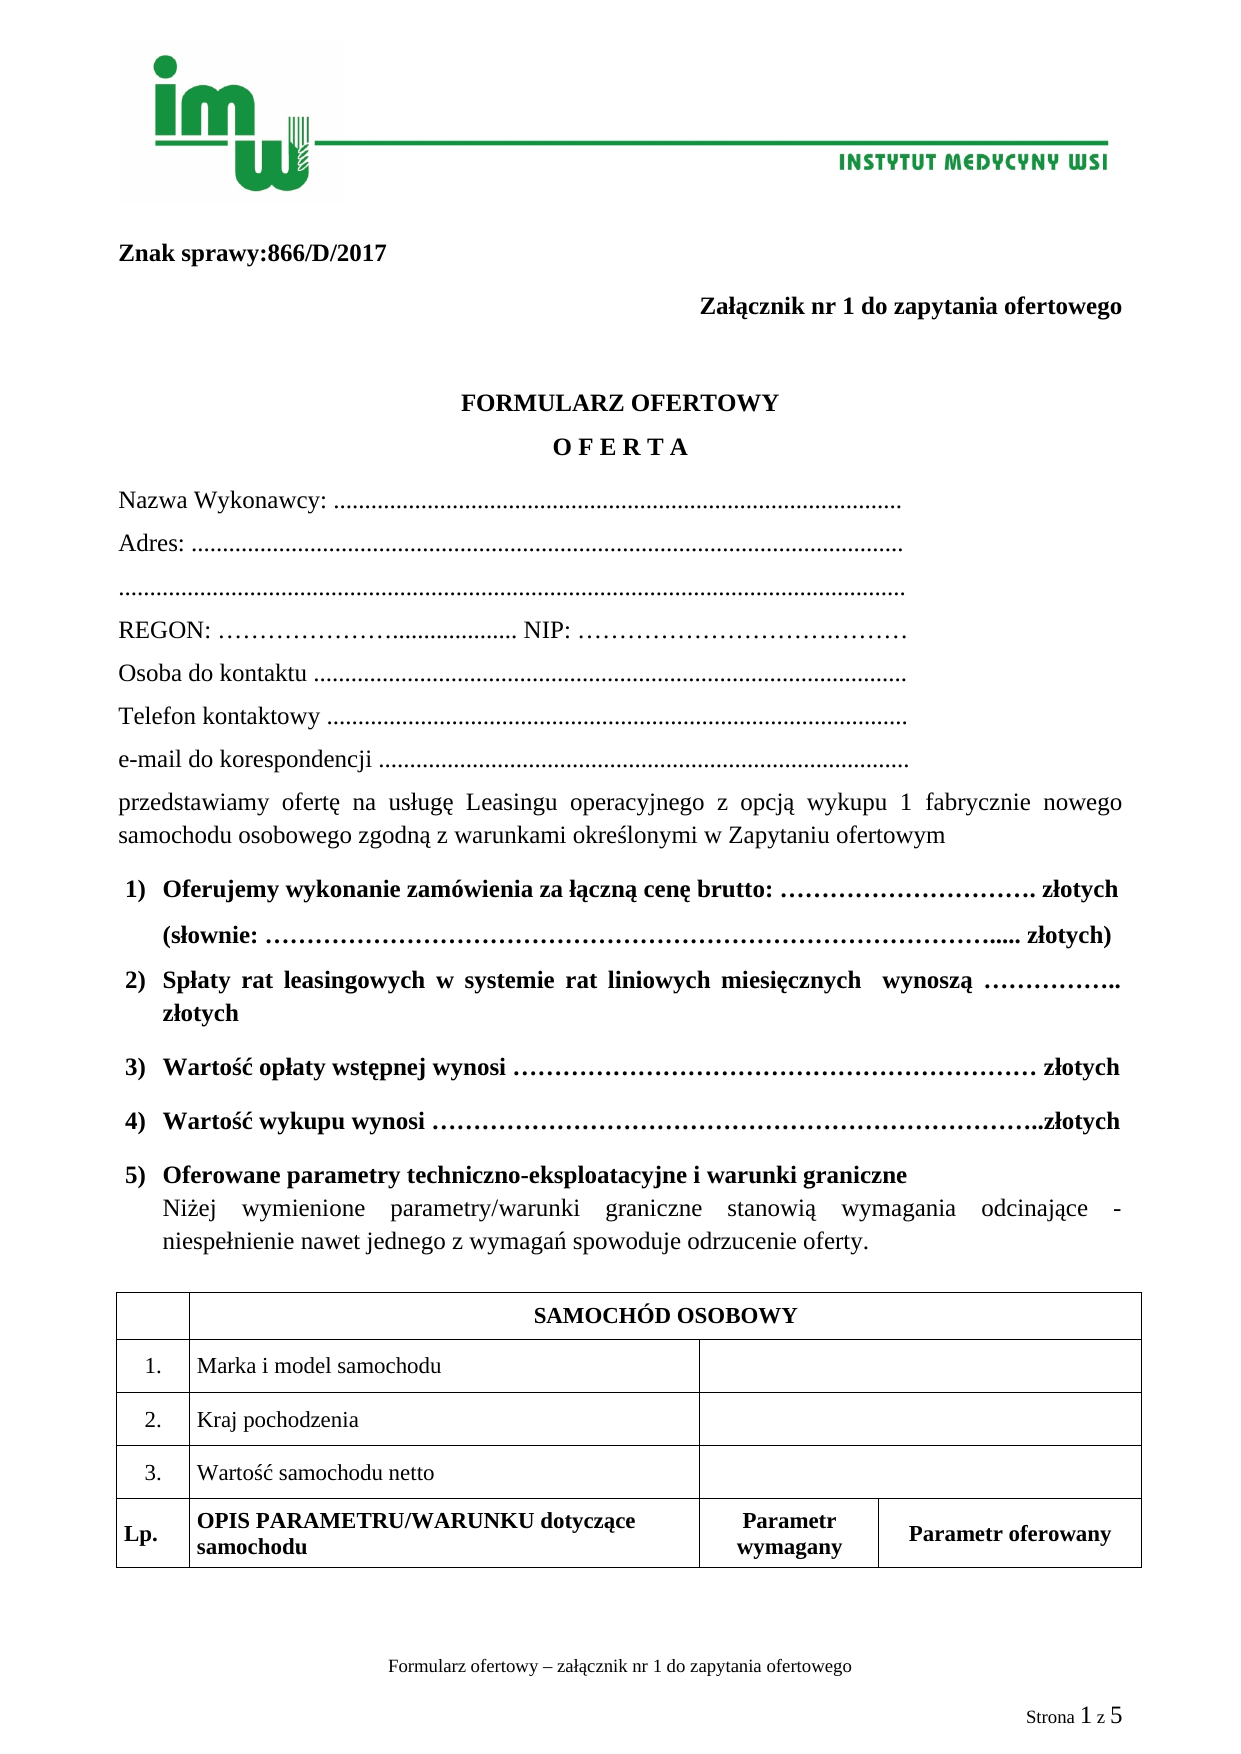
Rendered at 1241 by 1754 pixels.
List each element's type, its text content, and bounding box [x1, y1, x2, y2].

table_cell Wartość samochodu netto [190, 1446, 699, 1498]
table_cell Kraj pochodzenia [190, 1393, 699, 1445]
text przedstawiamy ofertę na usługę Leasingu operacyjnego z opcją wykupu 1 fabrycznie nowego samochodu osobowego zgodną z warunkami określonymi w Zapytaniu ofertowym [118, 787, 1122, 849]
text (słownie: ……………………………………………………………………………..... złotych) [162, 920, 1122, 948]
table_cell [700, 1393, 1141, 1445]
table_cell 3. [117, 1446, 189, 1498]
table_header SAMOCHÓD OSOBOWY [190, 1293, 1141, 1339]
table_cell OPIS PARAMETRU/WARUNKU dotyczące samochodu [190, 1499, 699, 1567]
text REGON: ………………….................... NIP: ………………………….……… [118, 615, 1122, 643]
table_cell Marka i model samochodu [190, 1340, 699, 1392]
table_header [117, 1293, 189, 1339]
list Wartość wykupu wynosi ………………………………………………………………..złotych [125, 1106, 1122, 1135]
text Nazwa Wykonawcy: ........................................................................................... [118, 485, 1122, 514]
table_cell Parametr oferowany [879, 1499, 1141, 1567]
table_cell 2. [117, 1393, 189, 1445]
list Wartość opłaty wstępnej wynosi ……………………………………………………… złotych [125, 1052, 1122, 1081]
table_cell Lp. [117, 1499, 189, 1567]
text .............................................................................................................................. [118, 572, 1122, 600]
list Spłaty rat leasingowych w systemie rat liniowych miesięcznych wynoszą …………….. złotych [125, 965, 1122, 1027]
text Telefon kontaktowy ............................................................................................. [118, 701, 1122, 730]
text Osoba do kontaktu ............................................................................................... [118, 658, 1122, 687]
table_cell 1. [117, 1340, 189, 1392]
table_cell [700, 1446, 1141, 1498]
subtitle FORMULARZ OFERTOWY [118, 388, 1122, 417]
table_cell Parametr wymagany [700, 1499, 878, 1567]
table_cell [700, 1340, 1141, 1392]
text O F E R T A [118, 432, 1122, 460]
text Adres: .................................................................................................................. [118, 528, 1122, 557]
text e-mail do korespondencji ..................................................................................... [118, 744, 1122, 773]
picture [118, 35, 1136, 213]
text Znak sprawy:866/D/2017 [118, 238, 1122, 266]
text Niżej wymienione parametry/warunki graniczne stanowią wymagania odcinające - niespełnienie nawet jednego z wymagań spowoduje odrzucenie oferty. [162, 1193, 1122, 1254]
list Oferowane parametry techniczno-eksploatacyjne i warunki graniczne [125, 1160, 1122, 1188]
text Załącznik nr 1 do zapytania ofertowego [118, 291, 1122, 320]
list Oferujemy wykonanie zamówienia za łączną cenę brutto: …………………………. złotych [125, 874, 1122, 903]
